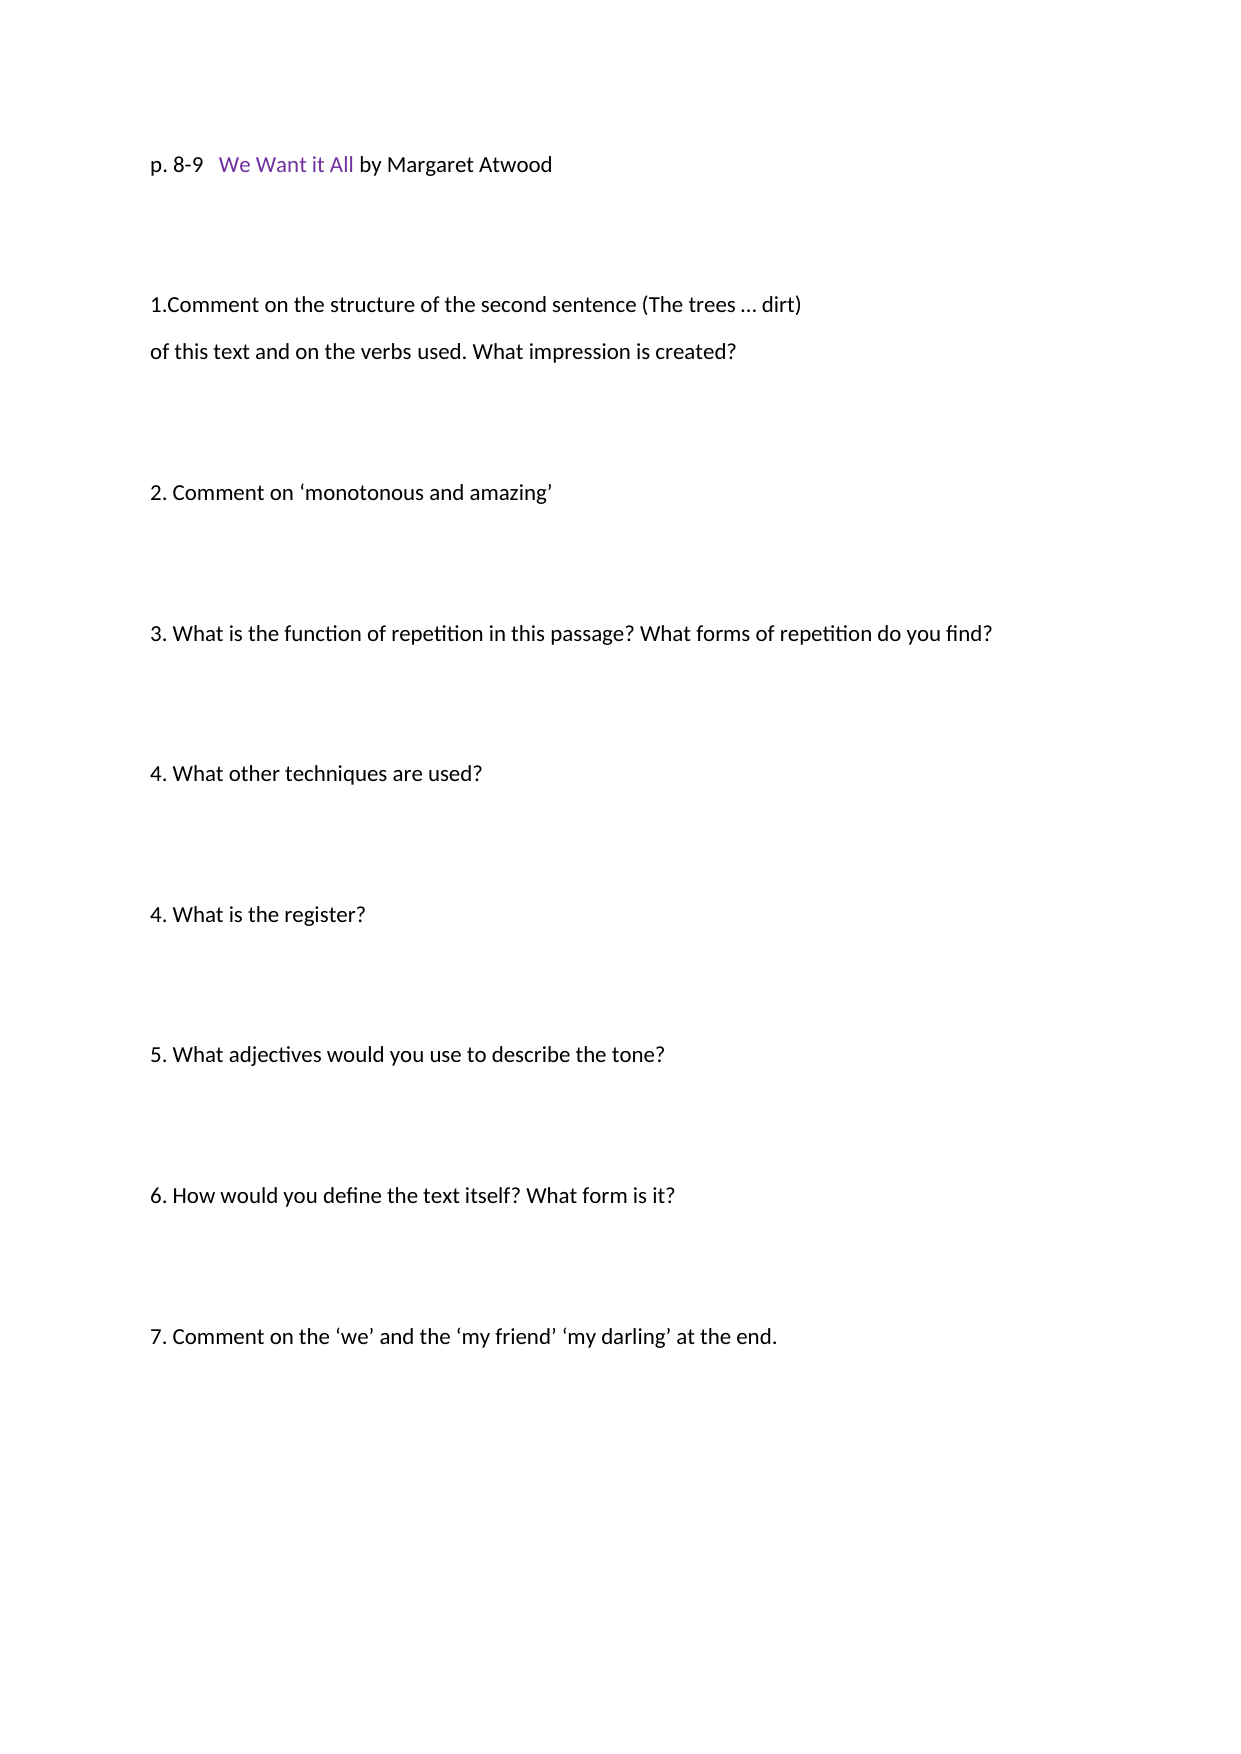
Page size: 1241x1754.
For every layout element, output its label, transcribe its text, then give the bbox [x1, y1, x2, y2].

text 1.Comment on the structure of the second sentence (The trees … dirt) [150, 291, 1090, 319]
text 6. How would you define the text itself? What form is it? [150, 1181, 1090, 1209]
text 3. What is the function of repetition in this passage? What forms of repetition do you find? [150, 619, 1090, 647]
text 2. Comment on ‘monotonous and amazing’ [150, 478, 1090, 506]
text of this text and on the verbs used. What impression is created? [150, 337, 1090, 366]
text 4. What is the register? [150, 900, 1090, 928]
text 4. What other techniques are used? [150, 759, 1090, 787]
text 5. What adjectives would you use to describe the tone? [150, 1041, 1090, 1069]
text p. 8-9 We Want it All by Margaret Atwood [150, 150, 1090, 178]
text 7. Comment on the ‘we’ and the ‘my friend’ ‘my darling’ at the end. [150, 1322, 1090, 1350]
